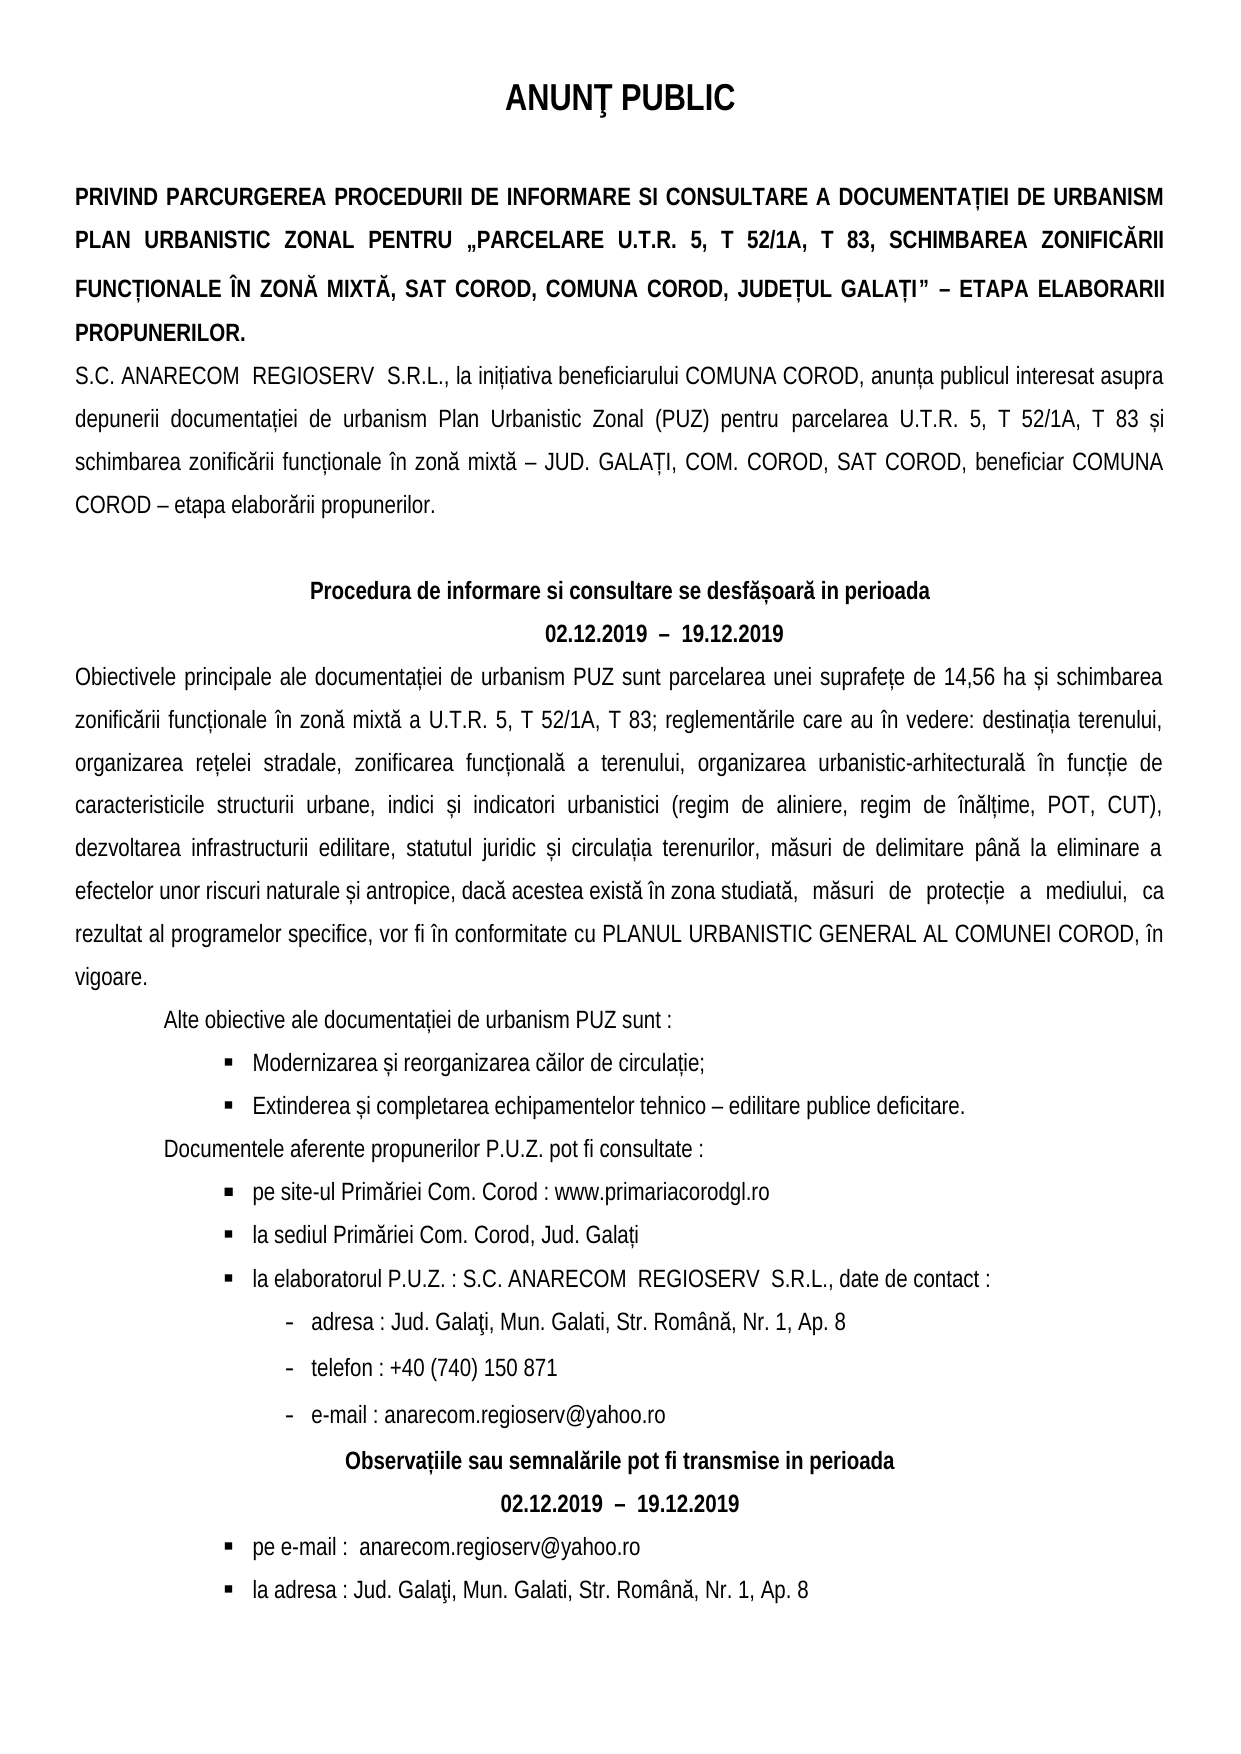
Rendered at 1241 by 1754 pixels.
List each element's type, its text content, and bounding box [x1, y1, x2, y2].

list e-mail : anarecom.regioserv@yahoo.ro [282, 1400, 1165, 1431]
list pe e-mail : anarecom.regioserv@yahoo.ro [223, 1532, 1165, 1561]
text Obiectivele principale ale documentației de urbanism PUZ sunt parcelarea unei suprafețe de 14,56 ha și schimbarea zonificării funcționale în zonă mixtă a U.T.R. 5, T 52/1A, T 83; reglementările care au în vedere: destinația terenului, organizarea rețelei stradale, zonificarea funcțională a terenului, organizarea urbanistic-arhitecturală în funcție de caracteristicile structurii urbane, indici și indicatori urbanistici (regim de aliniere, regim de înălțime, POT, CUT), dezvoltarea infrastructurii edilitare, statutul juridic și circulația terenurilor, măsuri de delimitare până la eliminare a efectelor unor riscuri naturale și antropice, dacă acestea există în zona studiată, măsuri de protecție a mediului, ca rezultat al programelor specifice, vor fi în conformitate cu PLANUL URBANISTIC GENERAL AL COMUNEI COROD, în vigoare. [75, 662, 1165, 991]
text 02.12.2019 – 19.12.2019 [75, 619, 1165, 647]
text Procedura de informare si consultare se desfășoară in perioada [75, 576, 1165, 604]
text Documentele aferente propunerilor P.U.Z. pot fi consultate : [75, 1134, 1165, 1163]
text ANUNŢ PUBLIC [75, 75, 1165, 118]
list adresa : Jud. Galaţi, Mun. Galati, Str. Română, Nr. 1, Ap. 8 [282, 1307, 1165, 1338]
list telefon : +40 (740) 150 871 [282, 1353, 1165, 1384]
text 02.12.2019 – 19.12.2019 [75, 1489, 1165, 1518]
text S.C. ANARECOM REGIOSERV S.R.L., la inițiativa beneficiarului COMUNA COROD, anunța publicul interesat asupra depunerii documentației de urbanism Plan Urbanistic Zonal (PUZ) pentru parcelarea U.T.R. 5, T 52/1A, T 83 și schimbarea zonificării funcționale în zonă mixtă – JUD. GALAȚI, COM. COROD, SAT COROD, beneficiar COMUNA COROD – etapa elaborării propunerilor. [75, 361, 1165, 519]
text Alte obiective ale documentației de urbanism PUZ sunt : [75, 1005, 1165, 1034]
list la elaboratorul P.U.Z. : S.C. ANARECOM REGIOSERV S.R.L., date de contact : [223, 1264, 1165, 1293]
list la sediul Primăriei Com. Corod, Jud. Galați [223, 1221, 1165, 1249]
list la adresa : Jud. Galaţi, Mun. Galati, Str. Română, Nr. 1, Ap. 8 [223, 1575, 1165, 1604]
text Observațiile sau semnalările pot fi transmise in perioada [75, 1446, 1165, 1475]
list pe site-ul Primăriei Com. Corod : www.primariacorodgl.ro [223, 1177, 1165, 1206]
list Modernizarea și reorganizarea căilor de circulație; [223, 1048, 1165, 1077]
text PRIVIND PARCURGEREA PROCEDURII DE INFORMARE SI CONSULTARE A DOCUMENTAȚIEI DE URBANISM PLAN URBANISTIC ZONAL PENTRU „PARCELARE U.T.R. 5, T 52/1A, T 83, SCHIMBAREA ZONIFICĂRII FUNCȚIONALE ÎN ZONĂ MIXTĂ, SAT COROD, COMUNA COROD, JUDEȚUL GALAȚI” – ETAPA ELABORARII PROPUNERILOR. [75, 182, 1165, 347]
list Extinderea și completarea echipamentelor tehnico – edilitare publice deficitare. [223, 1091, 1165, 1120]
